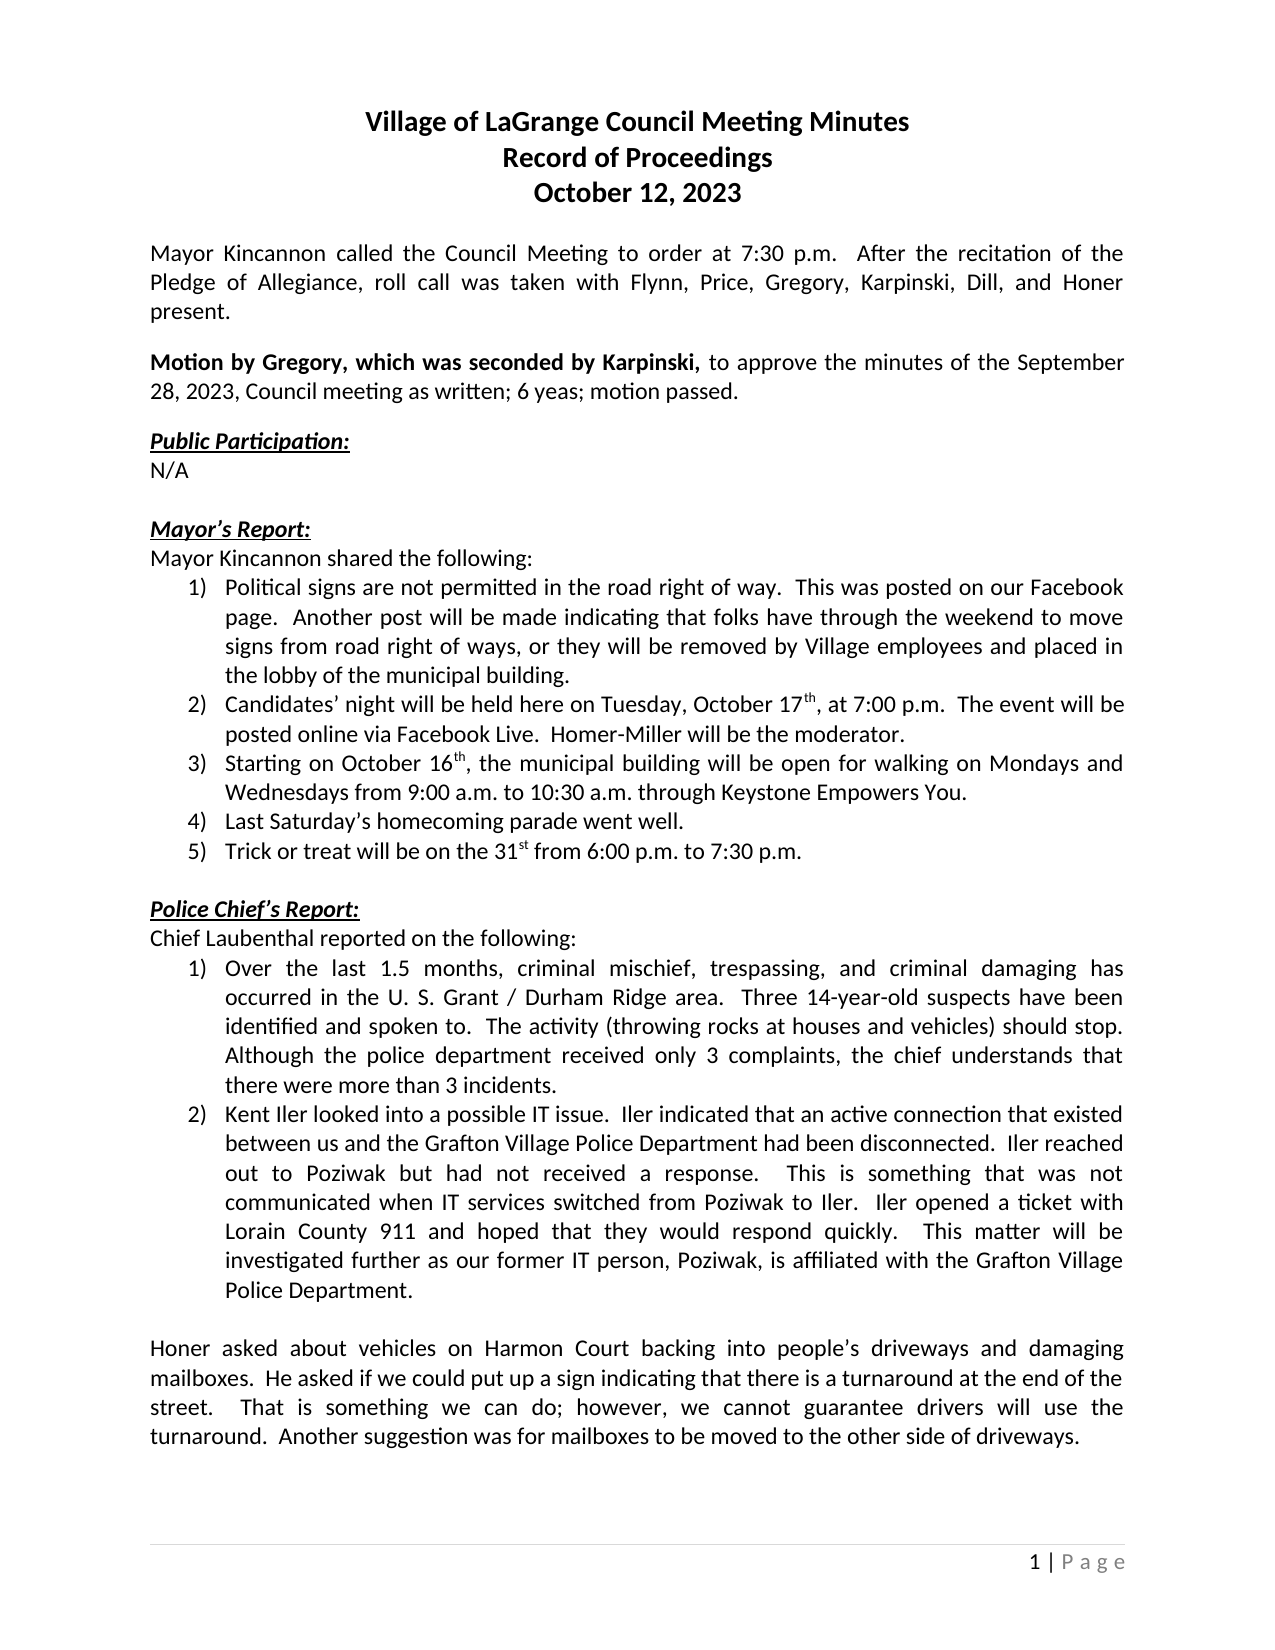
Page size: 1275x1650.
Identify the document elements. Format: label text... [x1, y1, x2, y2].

list Over the last 1.5 months, criminal mischief, trespassing, and criminal damaging has occurred in the U. S. Grant / Durham Ridge area. Three 14-year-old suspects have been identified and spoken to. The activity (throwing rocks at houses and vehicles) should stop. Although the police department received only 3 complaints, the chief understands that there were more than 3 incidents. [187, 953, 1125, 1099]
text Mayor Kincannon called the Council Meeting to order at 7:30 p.m. After the recitation of the Pledge of Allegiance, roll call was taken with Flynn, Price, Gregory, Karpinski, Dill, and Honer present. [150, 238, 1125, 326]
list Candidates’ night will be held here on Tuesday, October 17th, at 7:00 p.m. The event will be posted online via Facebook Live. Homer-Miller will be the moderator. [187, 689, 1125, 748]
list Political signs are not permitted in the road right of way. This was posted on our Facebook page. Another post will be made indicating that folks have through the weekend to move signs from road right of ways, or they will be removed by Village employees and placed in the lobby of the municipal building. [187, 572, 1125, 689]
text Chief Laubenthal reported on the following: [150, 923, 1125, 953]
list Starting on October 16th, the municipal building will be open for walking on Mondays and Wednesdays from 9:00 a.m. to 10:30 a.m. through Keystone Empowers You. [187, 748, 1125, 806]
text N/A [150, 455, 1125, 484]
list Last Saturday’s homecoming parade went well. [187, 806, 1125, 836]
text Police Chief’s Report: [150, 894, 1125, 923]
text Mayor’s Report: [150, 514, 1125, 543]
text Honer asked about vehicles on Harmon Court backing into people’s driveways and damaging mailboxes. He asked if we could put up a sign indicating that there is a turnaround at the end of the street. That is something we can do; however, we cannot guarantee drivers will use the turnaround. Another suggestion was for mailboxes to be moved to the other side of driveways. [150, 1333, 1125, 1450]
text Public Participation: [150, 426, 1125, 455]
list Trick or treat will be on the 31st from 6:00 p.m. to 7:30 p.m. [187, 836, 1125, 865]
text Motion by Gregory, which was seconded by Karpinski, to approve the minutes of the September 28, 2023, Council meeting as written; 6 yeas; motion passed. [150, 347, 1125, 405]
list Kent Iler looked into a possible IT issue. Iler indicated that an active connection that existed between us and the Grafton Village Police Department had been disconnected. Iler reached out to Poziwak but had not received a response. This is something that was not communicated when IT services switched from Poziwak to Iler. Iler opened a ticket with Lorain County 911 and hoped that they would respond quickly. This matter will be investigated further as our former IT person, Poziwak, is affiliated with the Grafton Village Police Department. [187, 1099, 1125, 1304]
text Mayor Kincannon shared the following: [150, 543, 1125, 572]
